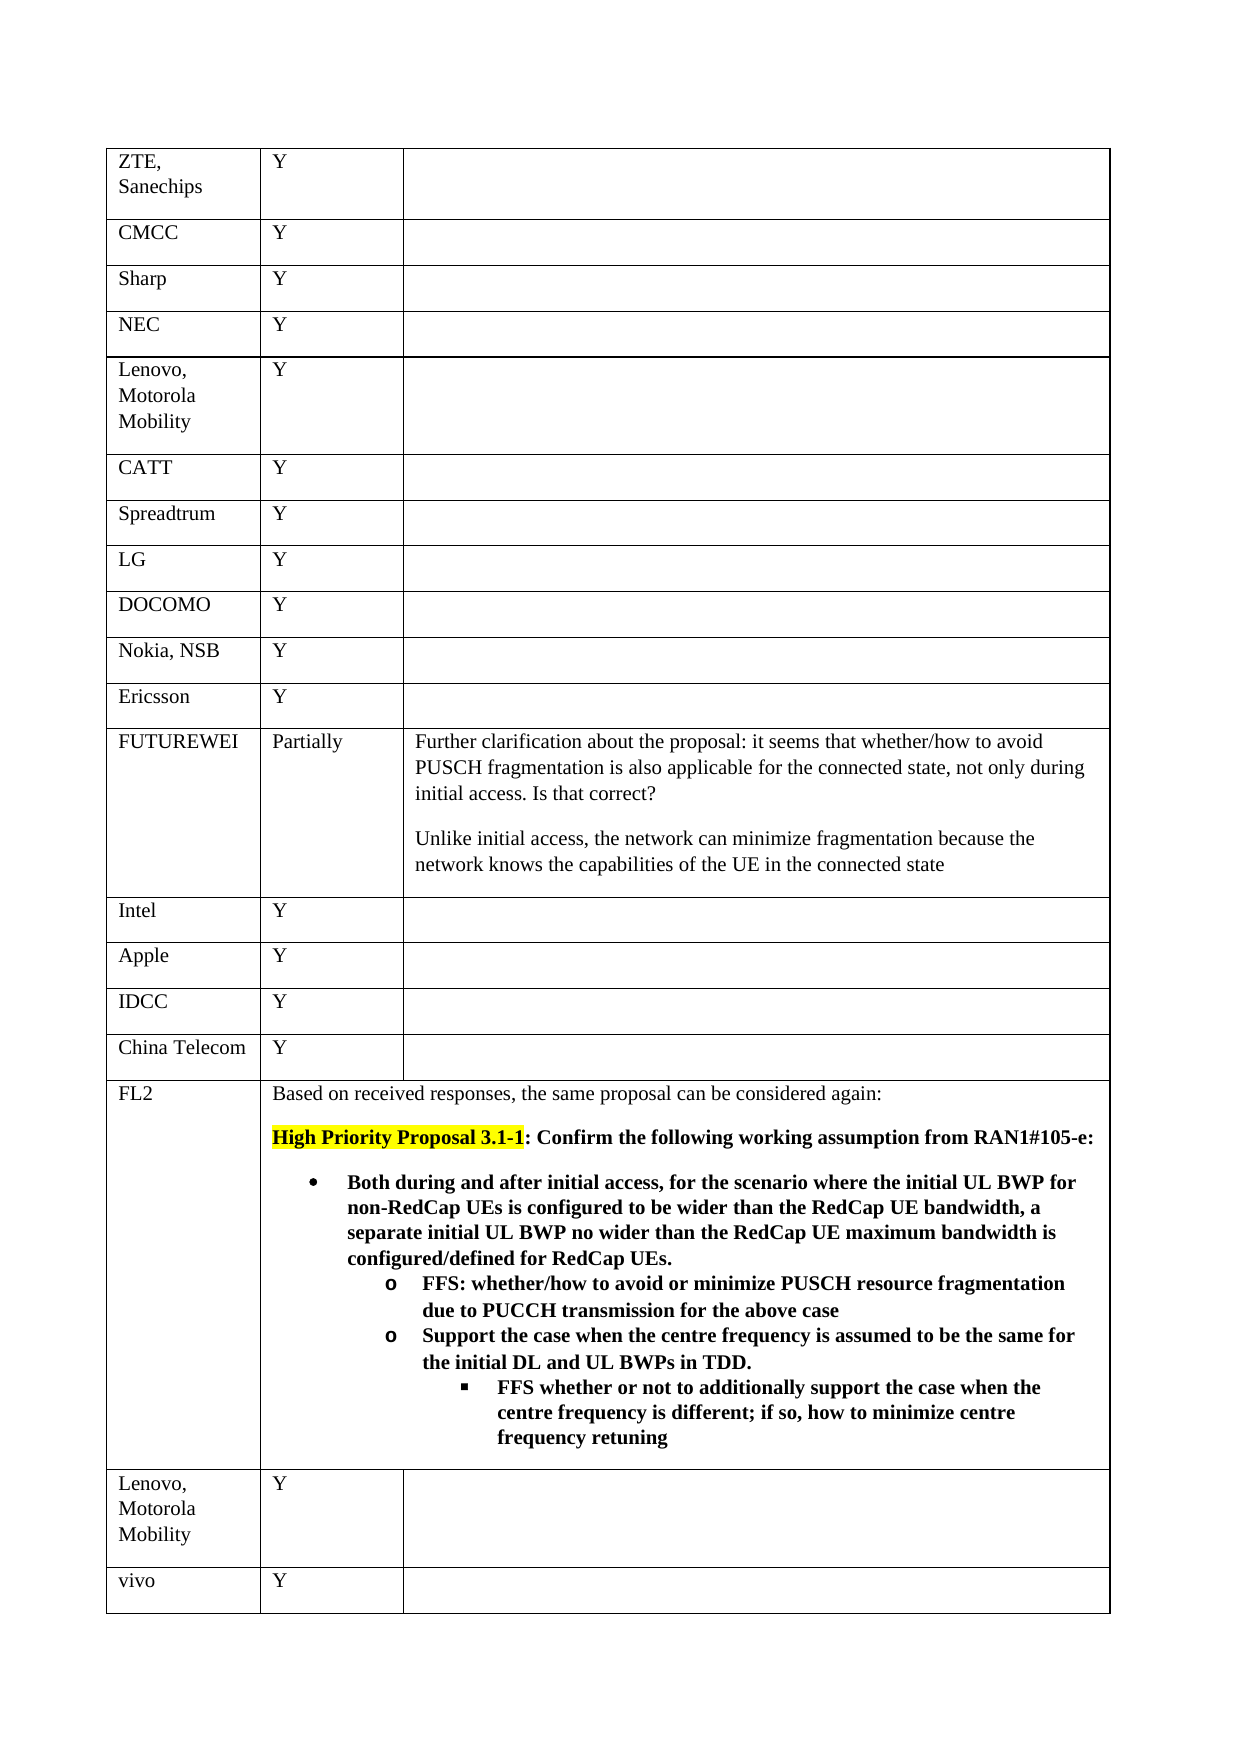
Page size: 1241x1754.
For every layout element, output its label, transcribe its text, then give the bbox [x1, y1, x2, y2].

table_cell Intel [107, 898, 260, 942]
table_cell Y [261, 149, 403, 219]
table_cell [404, 312, 1109, 356]
table_cell Y [261, 943, 403, 988]
table_cell FUTUREWEI [107, 729, 260, 897]
table_cell vivo [107, 1568, 260, 1613]
table_cell Y [261, 989, 403, 1034]
table_cell ZTE, Sanechips [107, 149, 260, 219]
table_cell LG [107, 546, 260, 591]
table_cell Y [261, 266, 403, 311]
table_cell Based on received responses, the same proposal can be considered again: High Priority Proposal 3.1-1: Confirm the following working assumption from RAN1#105-e: Both during and after initial access, for the scenario where the initial UL BWP for non-RedCap UEs is configured to be wider than the RedCap UE bandwidth, a separate initial UL BWP no wider than the RedCap UE maximum bandwidth is configured/defined for RedCap UEs. FFS: whether/how to avoid or minimize PUSCH resource fragmentation due to PUCCH transmission for the above case Support the case when the centre frequency is assumed to be the same for the initial DL and UL BWPs in TDD. FFS whether or not to additionally support the case when the centre frequency is different; if so, how to minimize centre frequency retuning [261, 1081, 1109, 1469]
table_cell [404, 943, 1109, 988]
table_cell Y [261, 312, 403, 356]
table_cell [404, 220, 1109, 265]
table_cell Y [261, 1470, 403, 1567]
table_cell Lenovo, Motorola Mobility [107, 1470, 260, 1567]
table_cell Further clarification about the proposal: it seems that whether/how to avoid PUSCH fragmentation is also applicable for the connected state, not only during initial access. Is that correct? Unlike initial access, the network can minimize fragmentation because the network knows the capabilities of the UE in the connected state [404, 729, 1109, 897]
table_cell Y [261, 592, 403, 637]
table_cell Y [261, 546, 403, 591]
table_cell [404, 1568, 1109, 1613]
table_cell NEC [107, 312, 260, 356]
table_cell Y [261, 358, 403, 454]
table_cell [404, 989, 1109, 1034]
table_cell [404, 1035, 1109, 1079]
table_cell Lenovo, Motorola Mobility [107, 358, 260, 454]
table_cell Y [261, 684, 403, 728]
table_cell [404, 266, 1109, 311]
table_cell Spreadtrum [107, 501, 260, 545]
table_cell Nokia, NSB [107, 638, 260, 683]
table_cell FL2 [107, 1081, 260, 1469]
table_cell [404, 592, 1109, 637]
table_cell Apple [107, 943, 260, 988]
table_cell DOCOMO [107, 592, 260, 637]
table_cell Y [261, 638, 403, 683]
table_cell [404, 358, 1109, 454]
table_cell [404, 501, 1109, 545]
table_cell Sharp [107, 266, 260, 311]
table_cell [404, 1470, 1109, 1567]
table_cell Y [261, 1568, 403, 1613]
table_cell [404, 684, 1109, 728]
table_cell Y [261, 1035, 403, 1079]
table_cell Ericsson [107, 684, 260, 728]
table_cell Y [261, 455, 403, 500]
table_cell [404, 149, 1109, 219]
table_cell Y [261, 501, 403, 545]
table_cell [404, 898, 1109, 942]
table_cell Partially [261, 729, 403, 897]
table_cell IDCC [107, 989, 260, 1034]
table_cell CMCC [107, 220, 260, 265]
table_cell Y [261, 898, 403, 942]
table_cell CATT [107, 455, 260, 500]
table_cell [404, 546, 1109, 591]
table_cell [404, 638, 1109, 683]
table_cell [404, 455, 1109, 500]
table_cell China Telecom [107, 1035, 260, 1079]
table_cell Y [261, 220, 403, 265]
